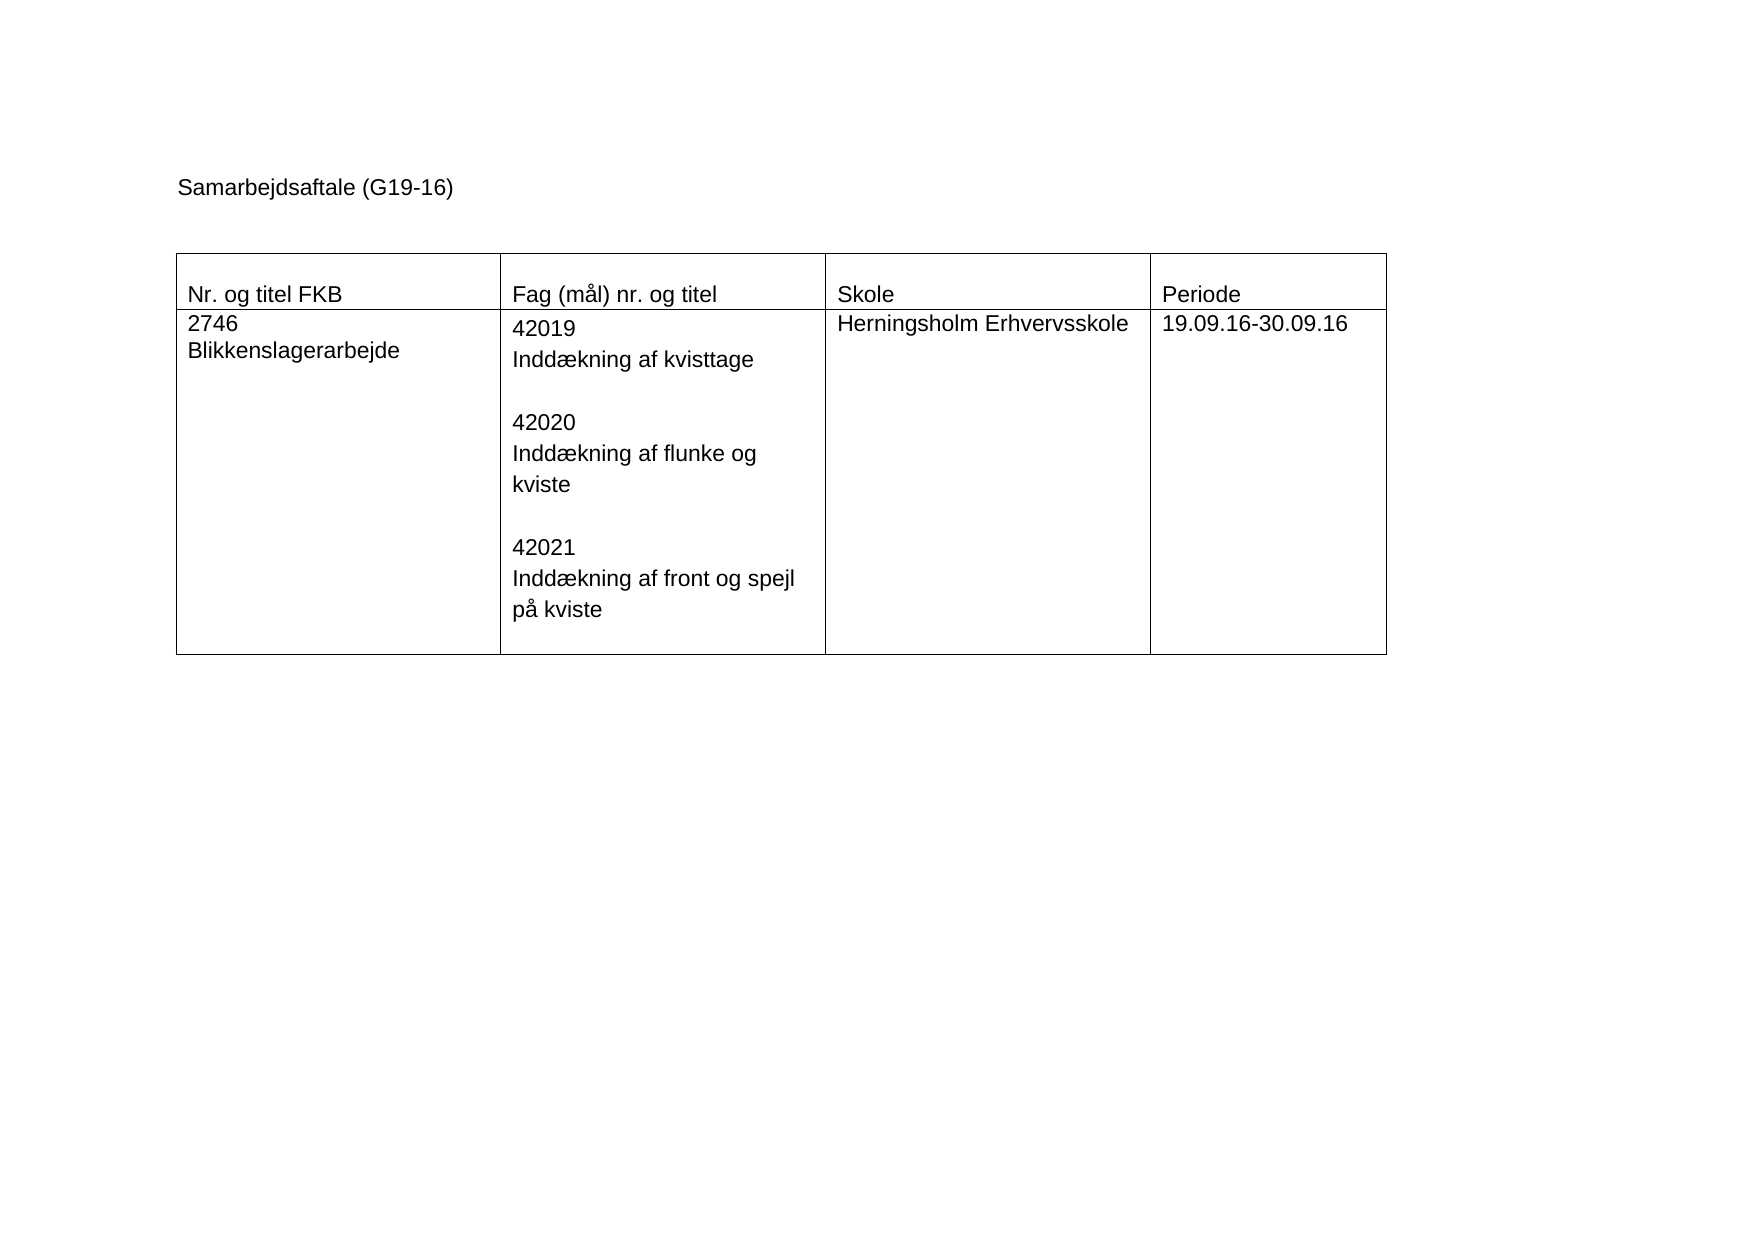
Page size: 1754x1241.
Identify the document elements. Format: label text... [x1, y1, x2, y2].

table_header Skole [826, 254, 1150, 309]
table_header Periode [1151, 254, 1386, 309]
table_cell 19.09.16-30.09.16 [1151, 310, 1386, 654]
table_cell 42019 Inddækning af kvisttage 42020 Inddækning af flunke og kviste 42021 Inddækning af front og spejl på kviste [501, 310, 825, 654]
table_cell 2746 Blikkenslagerarbejde [177, 310, 500, 654]
table_header Nr. og titel FKB [177, 254, 500, 309]
table_cell Herningsholm Erhvervsskole [826, 310, 1150, 654]
text Samarbejdsaftale (G19-16) [177, 174, 1577, 200]
table_header Fag (mål) nr. og titel [501, 254, 825, 309]
